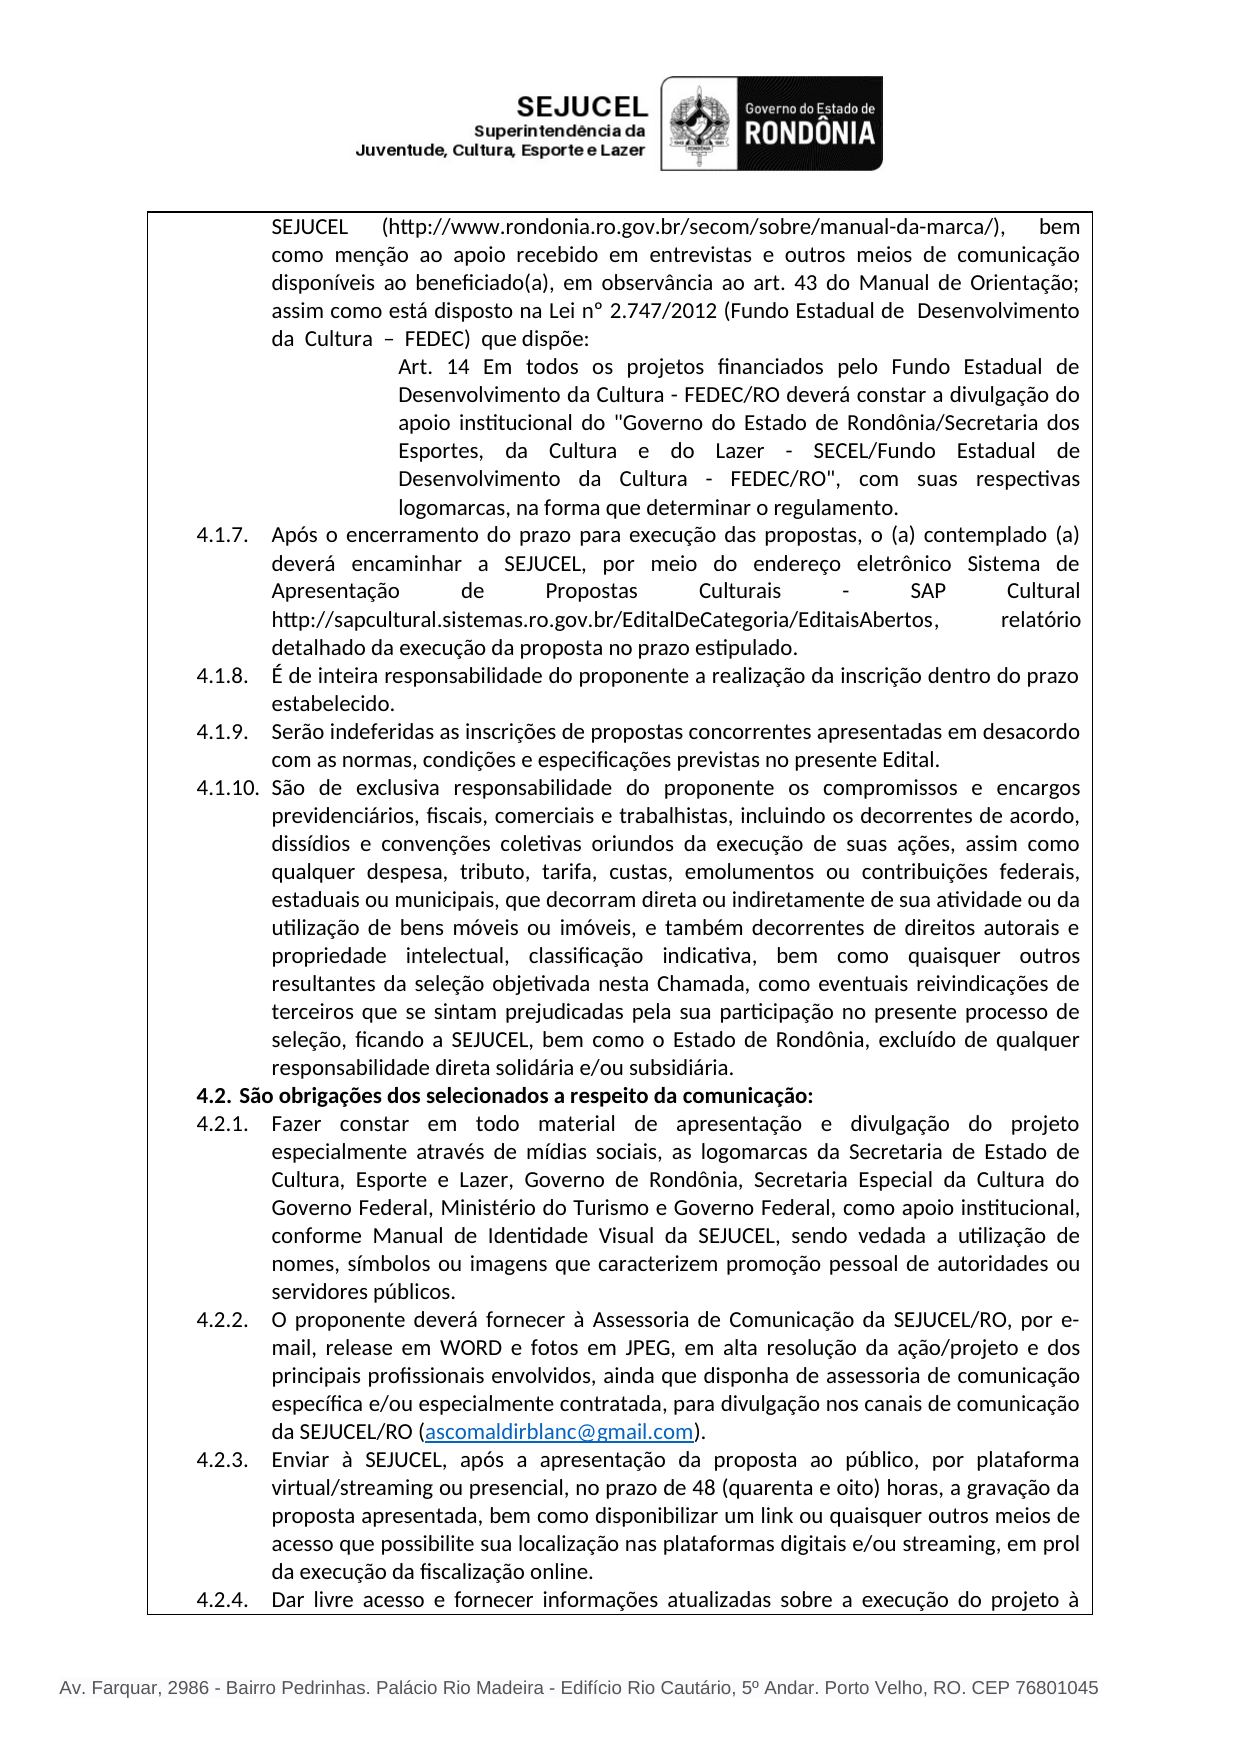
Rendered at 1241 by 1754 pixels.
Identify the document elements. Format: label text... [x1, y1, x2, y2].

picture [341, 44, 900, 211]
